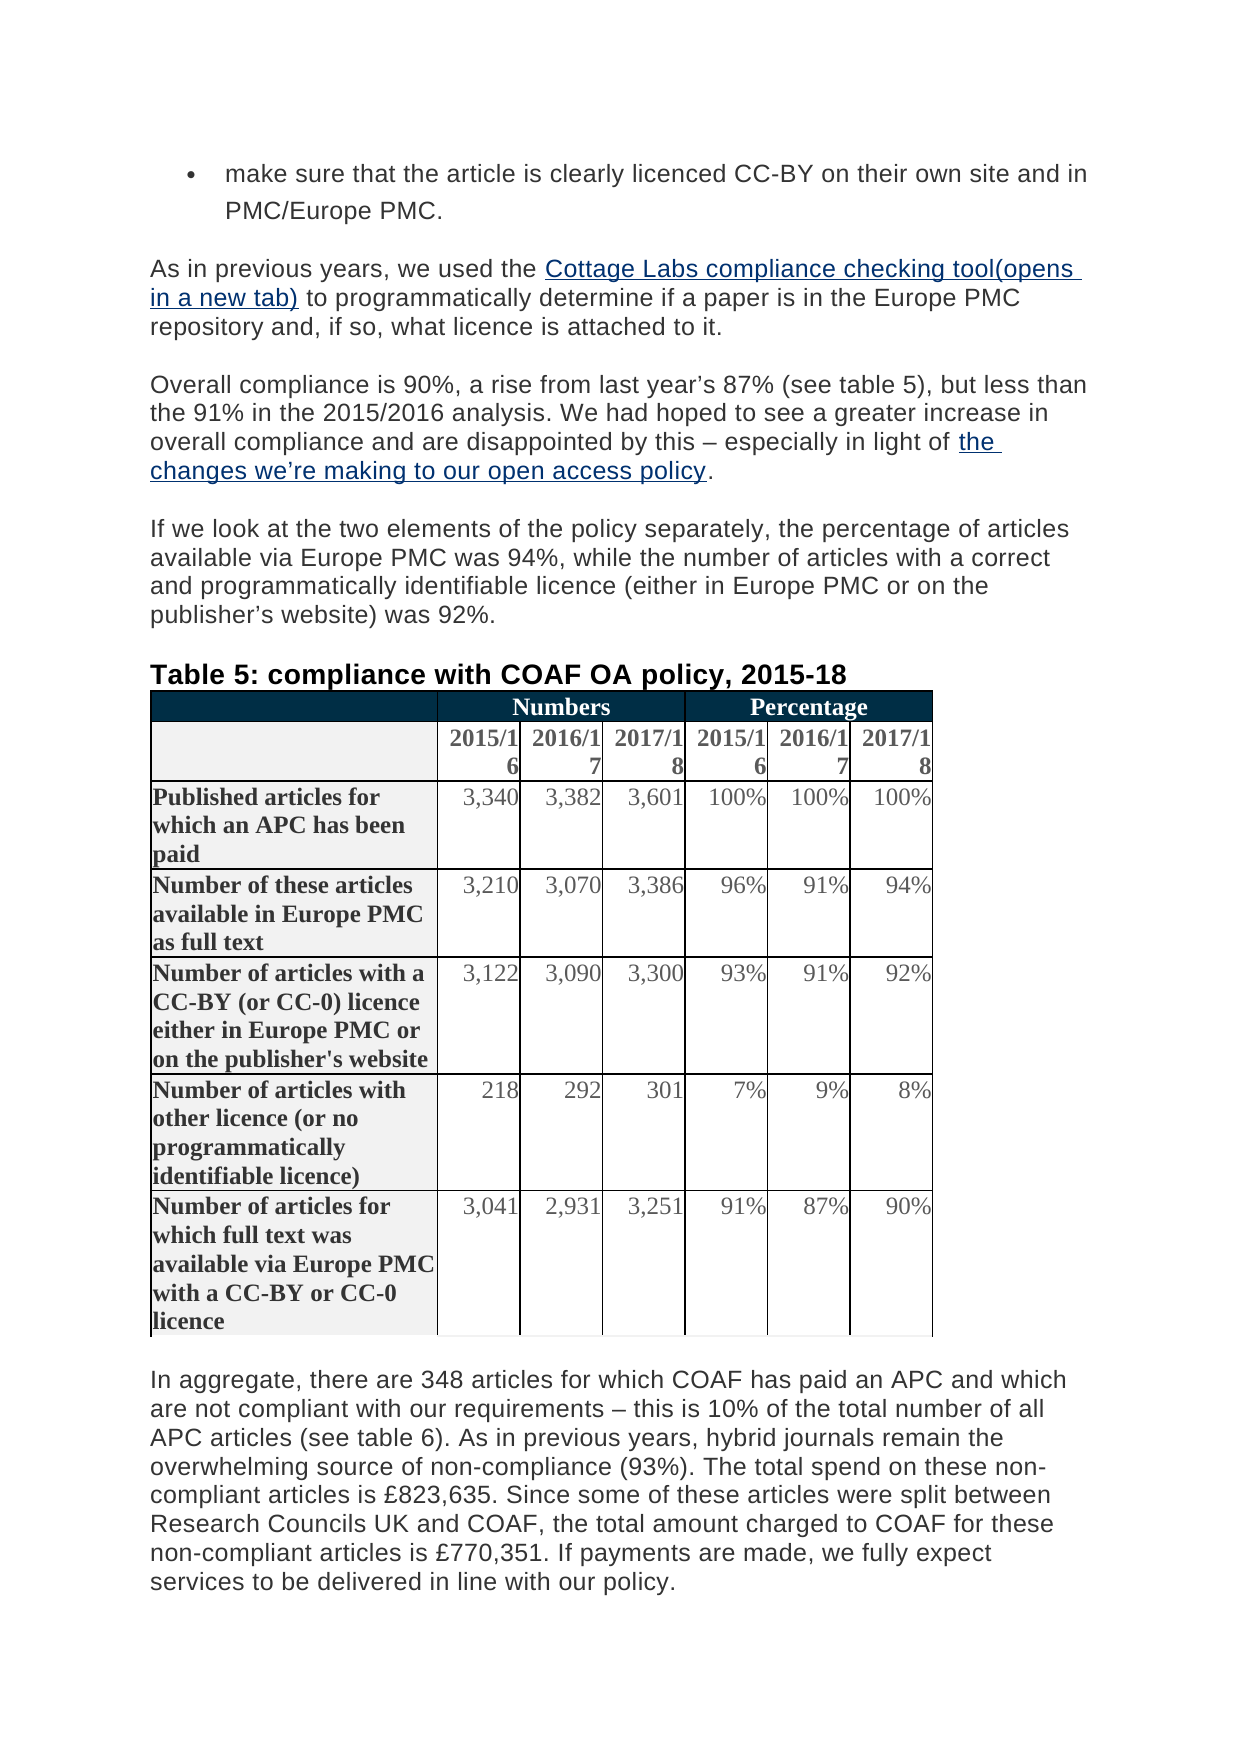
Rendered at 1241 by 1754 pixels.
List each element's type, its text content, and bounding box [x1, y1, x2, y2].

table_cell Number of these articles available in Europe PMC as full text [152, 870, 437, 956]
table_header Percentage [686, 692, 932, 721]
table_cell 3,340 [438, 782, 519, 868]
table_header [152, 692, 437, 721]
table_cell 9% [768, 1075, 849, 1190]
table_cell 3,300 [603, 958, 684, 1073]
table_cell 2017/18 [851, 722, 932, 780]
table_cell Number of articles with a CC-BY (or CC-0) licence either in Europe PMC or on the publisher's website [152, 958, 437, 1073]
table_cell 91% [768, 958, 849, 1073]
table_cell 100% [768, 782, 849, 868]
table_cell 2016/17 [521, 722, 602, 780]
table_cell 2017/18 [603, 722, 684, 780]
table_header Numbers [438, 692, 684, 721]
table_cell 91% [686, 1191, 767, 1335]
table_cell Number of articles with other licence (or no programmatically identifiable licence) [152, 1075, 437, 1190]
table_cell 2,931 [521, 1191, 602, 1335]
text Table 5: compliance with COAF OA policy, 2015-18 [150, 658, 1090, 690]
table_cell 87% [768, 1191, 849, 1335]
table_cell 2016/17 [768, 722, 849, 780]
table_cell 3,122 [438, 958, 519, 1073]
table_cell 90% [851, 1191, 932, 1335]
text If we look at the two elements of the policy separately, the percentage of articles available via Europe PMC was 94%, while the number of articles with a correct and programmatically identifiable licence (either in Europe PMC or on the publisher’s website) was 92%. [150, 514, 1090, 629]
table_cell 3,041 [438, 1191, 519, 1335]
table_cell 3,090 [521, 958, 602, 1073]
table_cell Number of articles for which full text was available via Europe PMC with a CC-BY or CC-0 licence [152, 1191, 437, 1335]
table_cell 3,210 [438, 870, 519, 956]
table_cell 292 [521, 1075, 602, 1190]
table_cell 100% [686, 782, 767, 868]
table_cell Published articles for which an APC has been paid [152, 782, 437, 868]
table_cell 3,386 [603, 870, 684, 956]
table_cell 218 [438, 1075, 519, 1190]
table_cell 3,251 [603, 1191, 684, 1335]
table_cell 3,382 [521, 782, 602, 868]
table_cell 301 [603, 1075, 684, 1190]
table_cell 96% [686, 870, 767, 956]
table_cell 2015/16 [438, 722, 519, 780]
table_cell 2015/16 [686, 722, 767, 780]
table_cell 100% [851, 782, 932, 868]
table_cell 7% [686, 1075, 767, 1190]
list make sure that the article is clearly licenced CC-BY on their own site and in PMC/Europe PMC. [187, 150, 1090, 225]
table_cell 92% [851, 958, 932, 1073]
table_cell 3,601 [603, 782, 684, 868]
text Overall compliance is 90%, a rise from last year’s 87% (see table 5), but less than the 91% in the 2015/2016 analysis. We had hoped to see a greater increase in overall compliance and are disappointed by this – especially in light of the changes we’re making to our open access policy. [150, 369, 1090, 484]
table_cell 8% [851, 1075, 932, 1190]
table_cell 3,070 [521, 870, 602, 956]
table_cell 91% [768, 870, 849, 956]
table_cell 93% [686, 958, 767, 1073]
table_cell 94% [851, 870, 932, 956]
text In aggregate, there are 348 articles for which COAF has paid an APC and which are not compliant with our requirements – this is 10% of the total number of all APC articles (see table 6). As in previous years, hybrid journals remain the overwhelming source of non-compliance (93%). The total spend on these non-compliant articles is £823,635. Since some of these articles were split between Research Councils UK and COAF, the total amount charged to COAF for these non-compliant articles is £770,351. If payments are made, we fully expect services to be delivered in line with our policy. [150, 1366, 1090, 1596]
text As in previous years, we used the Cottage Labs compliance checking tool(opens in a new tab) to programmatically determine if a paper is in the Europe PMC repository and, if so, what licence is attached to it. [150, 254, 1090, 340]
table_cell [152, 722, 437, 780]
